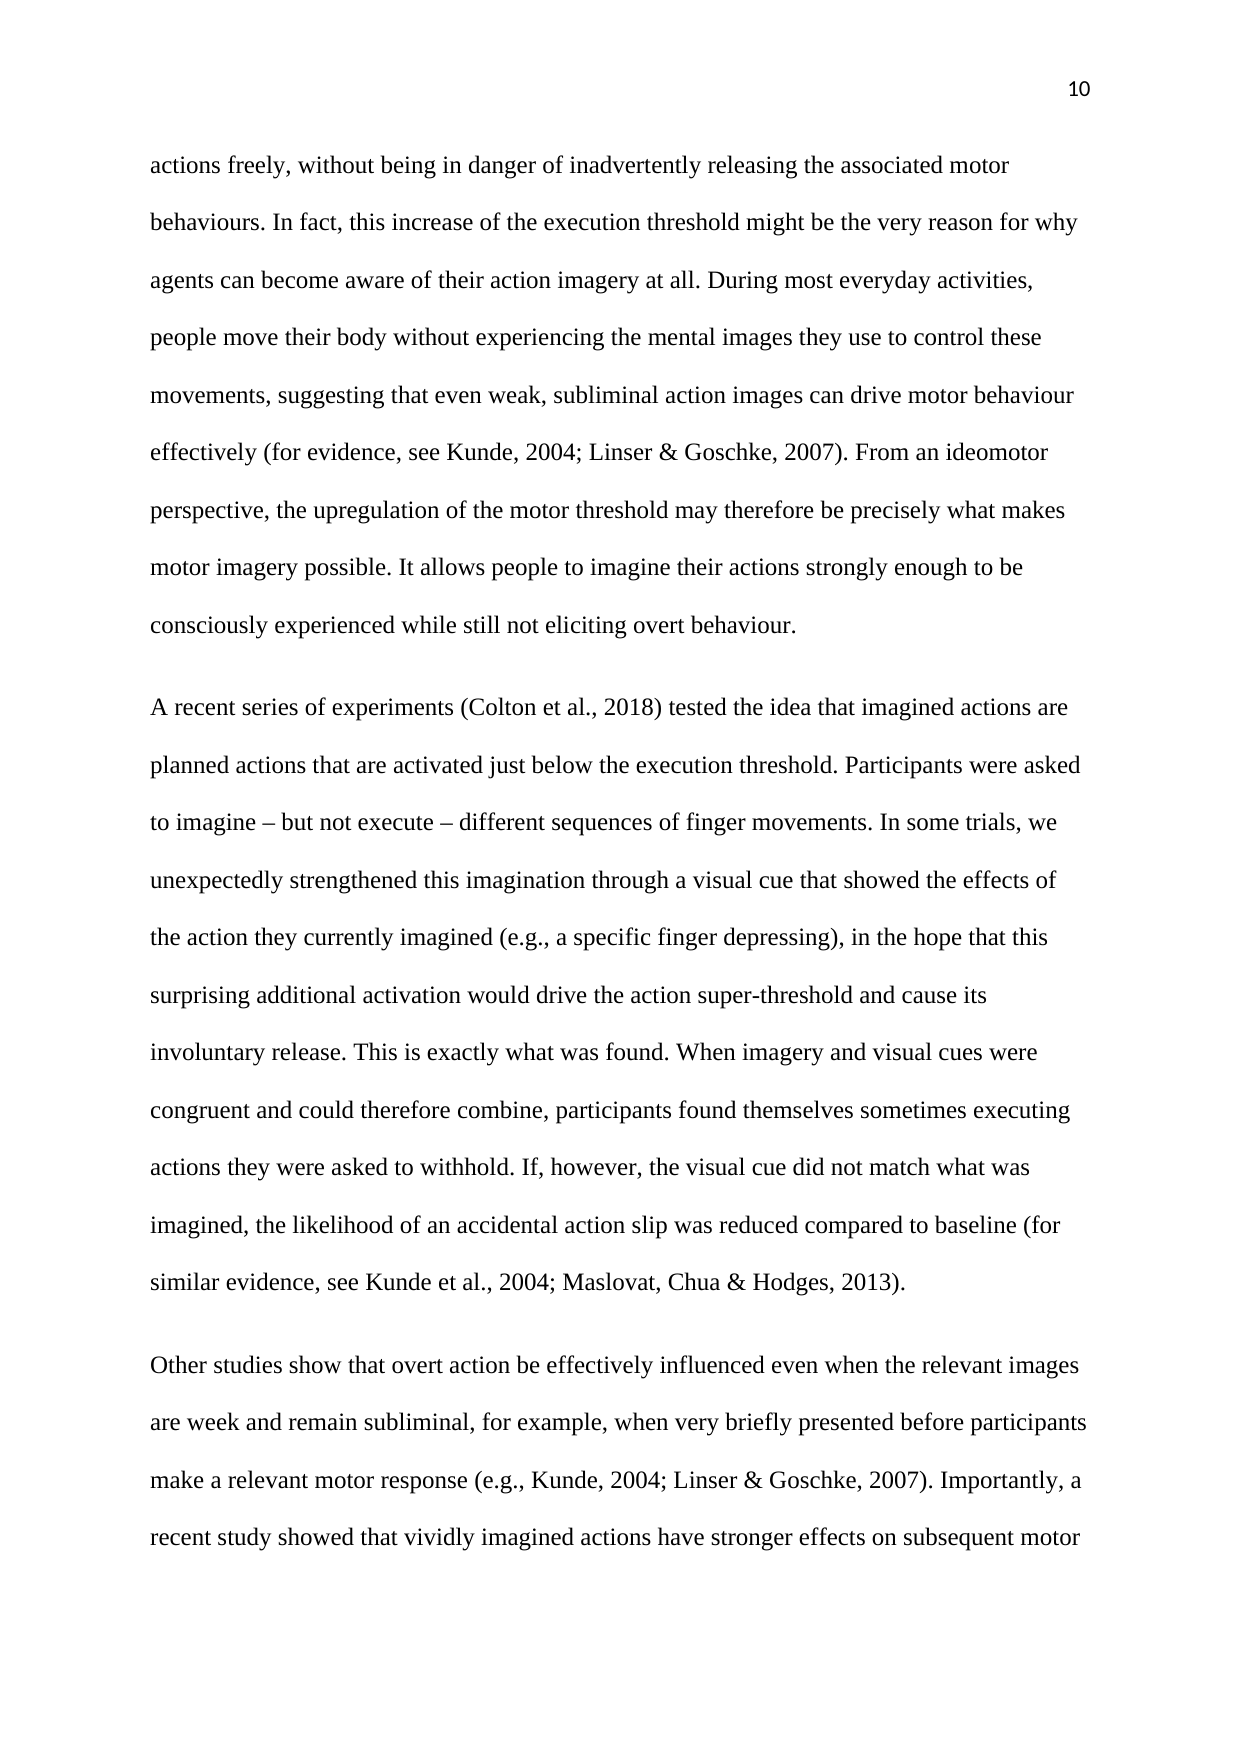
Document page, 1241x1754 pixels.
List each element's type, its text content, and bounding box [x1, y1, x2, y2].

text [150, 1350, 1090, 1551]
text A recent series of experiments (Colton et al., 2018) tested the idea that imagined actions are planned actions that are activated just below the execution threshold. Participants were asked to imagine – but not execute – different sequences of finger movements. In some trials, we unexpectedly strengthened this imagination through a visual cue that showed the effects of the action they currently imagined (e.g., a specific finger depressing), in the hope that this surprising additional activation would drive the action super-threshold and cause its involuntary release. This is exactly what was found. When imagery and visual cues were congruent and could therefore combine, participants found themselves sometimes executing actions they were asked to withhold. If, however, the visual cue did not match what was imagined, the likelihood of an accidental action slip was reduced compared to baseline (for similar evidence, see Kunde et al., 2004; Maslovat, Chua & Hodges, 2013). [150, 692, 1090, 1296]
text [150, 150, 1090, 639]
